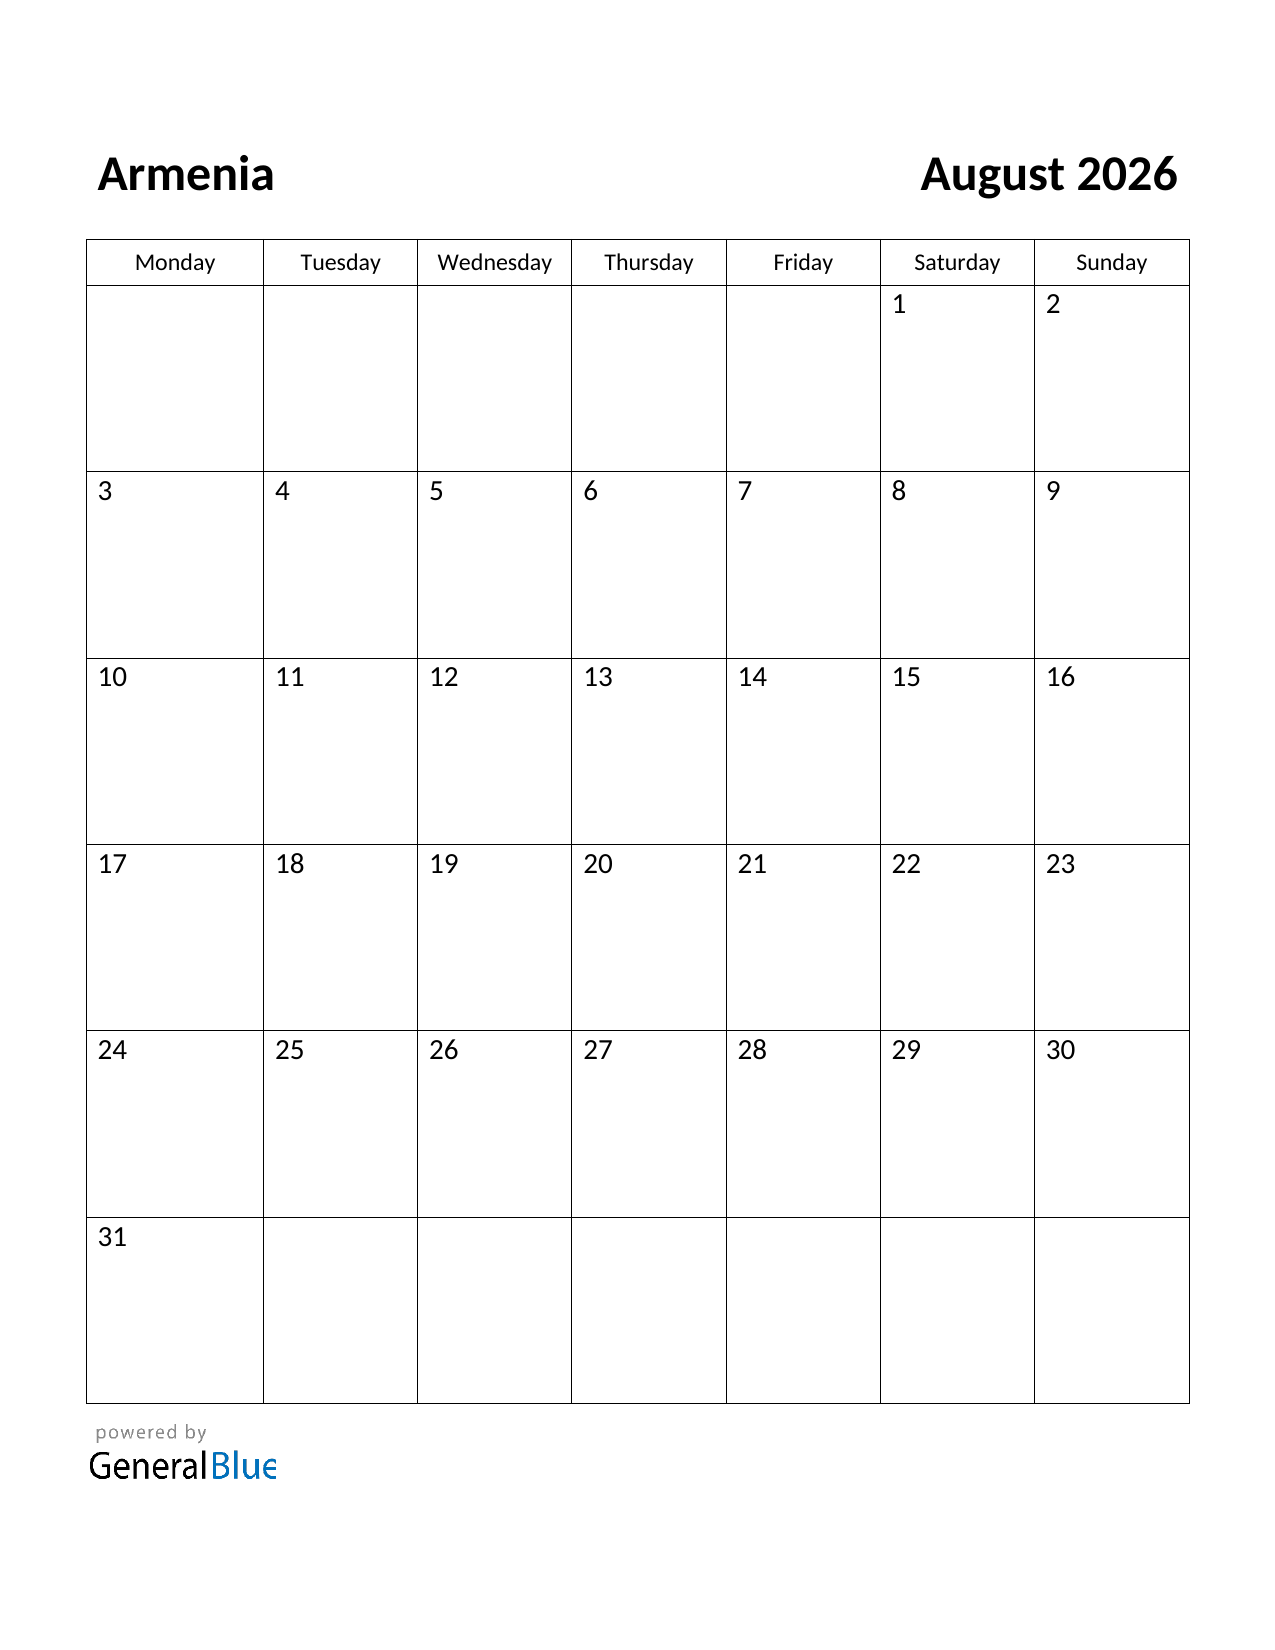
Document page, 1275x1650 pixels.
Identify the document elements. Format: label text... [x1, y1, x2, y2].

picture [88, 1421, 276, 1484]
table_cell 8 [881, 472, 1034, 504]
table_cell [572, 1218, 726, 1250]
table_cell [572, 318, 726, 471]
table_cell [418, 1218, 571, 1250]
table_cell 24 [87, 1031, 263, 1064]
table_cell [727, 505, 880, 657]
table_cell [881, 691, 1034, 844]
table_cell 6 [572, 472, 726, 504]
table_header Armenia [86, 105, 572, 239]
table_cell [572, 286, 726, 318]
table_cell [87, 1250, 263, 1403]
table_cell [418, 1250, 571, 1403]
table_cell [87, 691, 263, 844]
table_cell Tuesday [264, 240, 417, 284]
table_cell [87, 286, 263, 318]
table_cell Friday [727, 240, 880, 284]
table_cell 5 [418, 472, 571, 504]
table_cell [264, 1218, 417, 1250]
table_cell [881, 1064, 1034, 1217]
table_cell [727, 691, 880, 844]
table_cell 27 [572, 1031, 726, 1064]
table_cell Monday [87, 240, 263, 284]
table_cell 14 [727, 659, 880, 691]
table_cell [727, 1064, 880, 1217]
table_cell [264, 691, 417, 844]
table_cell 25 [264, 1031, 417, 1064]
table_cell Wednesday [418, 240, 571, 284]
table_cell [1035, 878, 1189, 1030]
table_cell [86, 1404, 1189, 1502]
table_cell [418, 878, 571, 1030]
table_cell [87, 505, 263, 657]
table_cell [264, 1250, 417, 1403]
table_cell [264, 1064, 417, 1217]
table_cell [572, 878, 726, 1030]
table_cell [881, 1218, 1034, 1250]
table_cell [727, 1218, 880, 1250]
table_cell [264, 505, 417, 657]
table_cell [572, 505, 726, 657]
table_cell [881, 505, 1034, 657]
table_cell Thursday [572, 240, 726, 284]
table_cell [1035, 1218, 1189, 1250]
table_cell 29 [881, 1031, 1034, 1064]
table_cell 9 [1035, 472, 1189, 504]
table_cell 11 [264, 659, 417, 691]
table_cell [572, 1250, 726, 1403]
table_cell [264, 878, 417, 1030]
table_cell [264, 286, 417, 318]
table_cell 19 [418, 845, 571, 877]
table_cell [1035, 318, 1189, 471]
table_cell [881, 878, 1034, 1030]
table_cell 16 [1035, 659, 1189, 691]
table_cell [727, 1250, 880, 1403]
table_cell 17 [87, 845, 263, 877]
table_cell [572, 1064, 726, 1217]
table_cell Sunday [1035, 240, 1189, 284]
table_cell [87, 878, 263, 1030]
table_cell 18 [264, 845, 417, 877]
table_cell 23 [1035, 845, 1189, 877]
table_cell [418, 286, 571, 318]
table_cell 4 [264, 472, 417, 504]
table_cell [727, 318, 880, 471]
table_cell Saturday [881, 240, 1034, 284]
table_cell 30 [1035, 1031, 1189, 1064]
table_cell [1035, 1250, 1189, 1403]
table_cell 21 [727, 845, 880, 877]
table_cell 1 [881, 286, 1034, 318]
table_cell [1035, 691, 1189, 844]
table_cell [727, 878, 880, 1030]
table_cell 10 [87, 659, 263, 691]
table_cell [87, 318, 263, 471]
table_cell 28 [727, 1031, 880, 1064]
table_cell [727, 286, 880, 318]
table_cell 3 [87, 472, 263, 504]
table_cell [87, 1064, 263, 1217]
table_cell 2 [1035, 286, 1189, 318]
table_cell [881, 1250, 1034, 1403]
table_cell 31 [87, 1218, 263, 1250]
table_cell [418, 1064, 571, 1217]
table_cell [418, 505, 571, 657]
table_cell 20 [572, 845, 726, 877]
table_cell [572, 691, 726, 844]
table_header August 2026 [572, 105, 1189, 239]
table_cell 26 [418, 1031, 571, 1064]
table_cell 15 [881, 659, 1034, 691]
table_cell [1035, 1064, 1189, 1217]
table_cell [418, 691, 571, 844]
table_cell [418, 318, 571, 471]
table_cell 12 [418, 659, 571, 691]
table_cell 13 [572, 659, 726, 691]
table_cell 22 [881, 845, 1034, 877]
table_cell [264, 318, 417, 471]
table_cell 7 [727, 472, 880, 504]
table_cell [1035, 505, 1189, 657]
table_cell [881, 318, 1034, 471]
